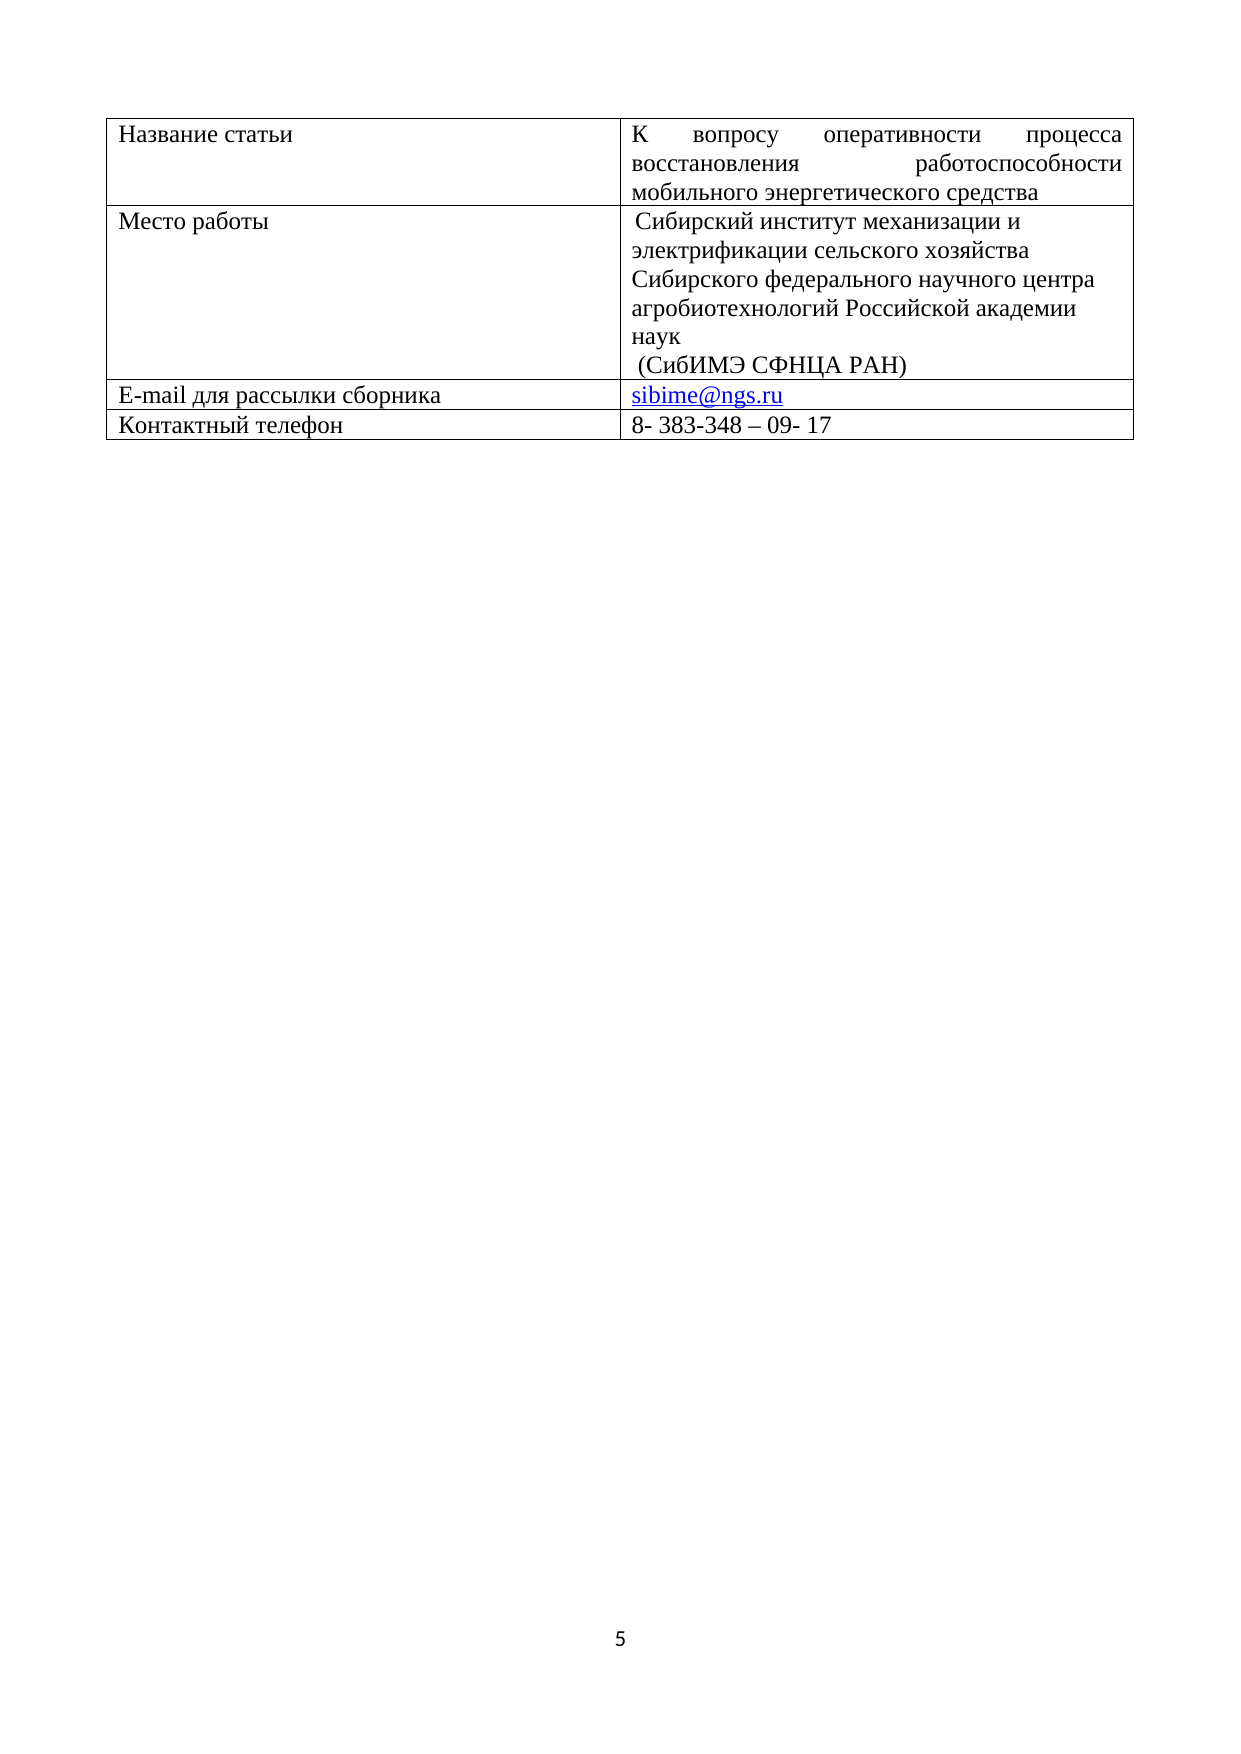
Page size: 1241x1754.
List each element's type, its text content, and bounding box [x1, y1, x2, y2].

table_cell К вопросу оперативности процесса восстановления работоспособности мобильного энергетического средства [621, 119, 1133, 205]
table_cell Место работы [107, 206, 620, 379]
table_cell Название статьи [107, 119, 620, 205]
table_cell Контактный телефон [107, 410, 620, 438]
table_cell E-mail для рассылки сборника [107, 380, 620, 409]
table_cell sibime@ngs.ru [621, 380, 1133, 409]
table_cell 8- 383-348 – 09- 17 [621, 410, 1133, 438]
